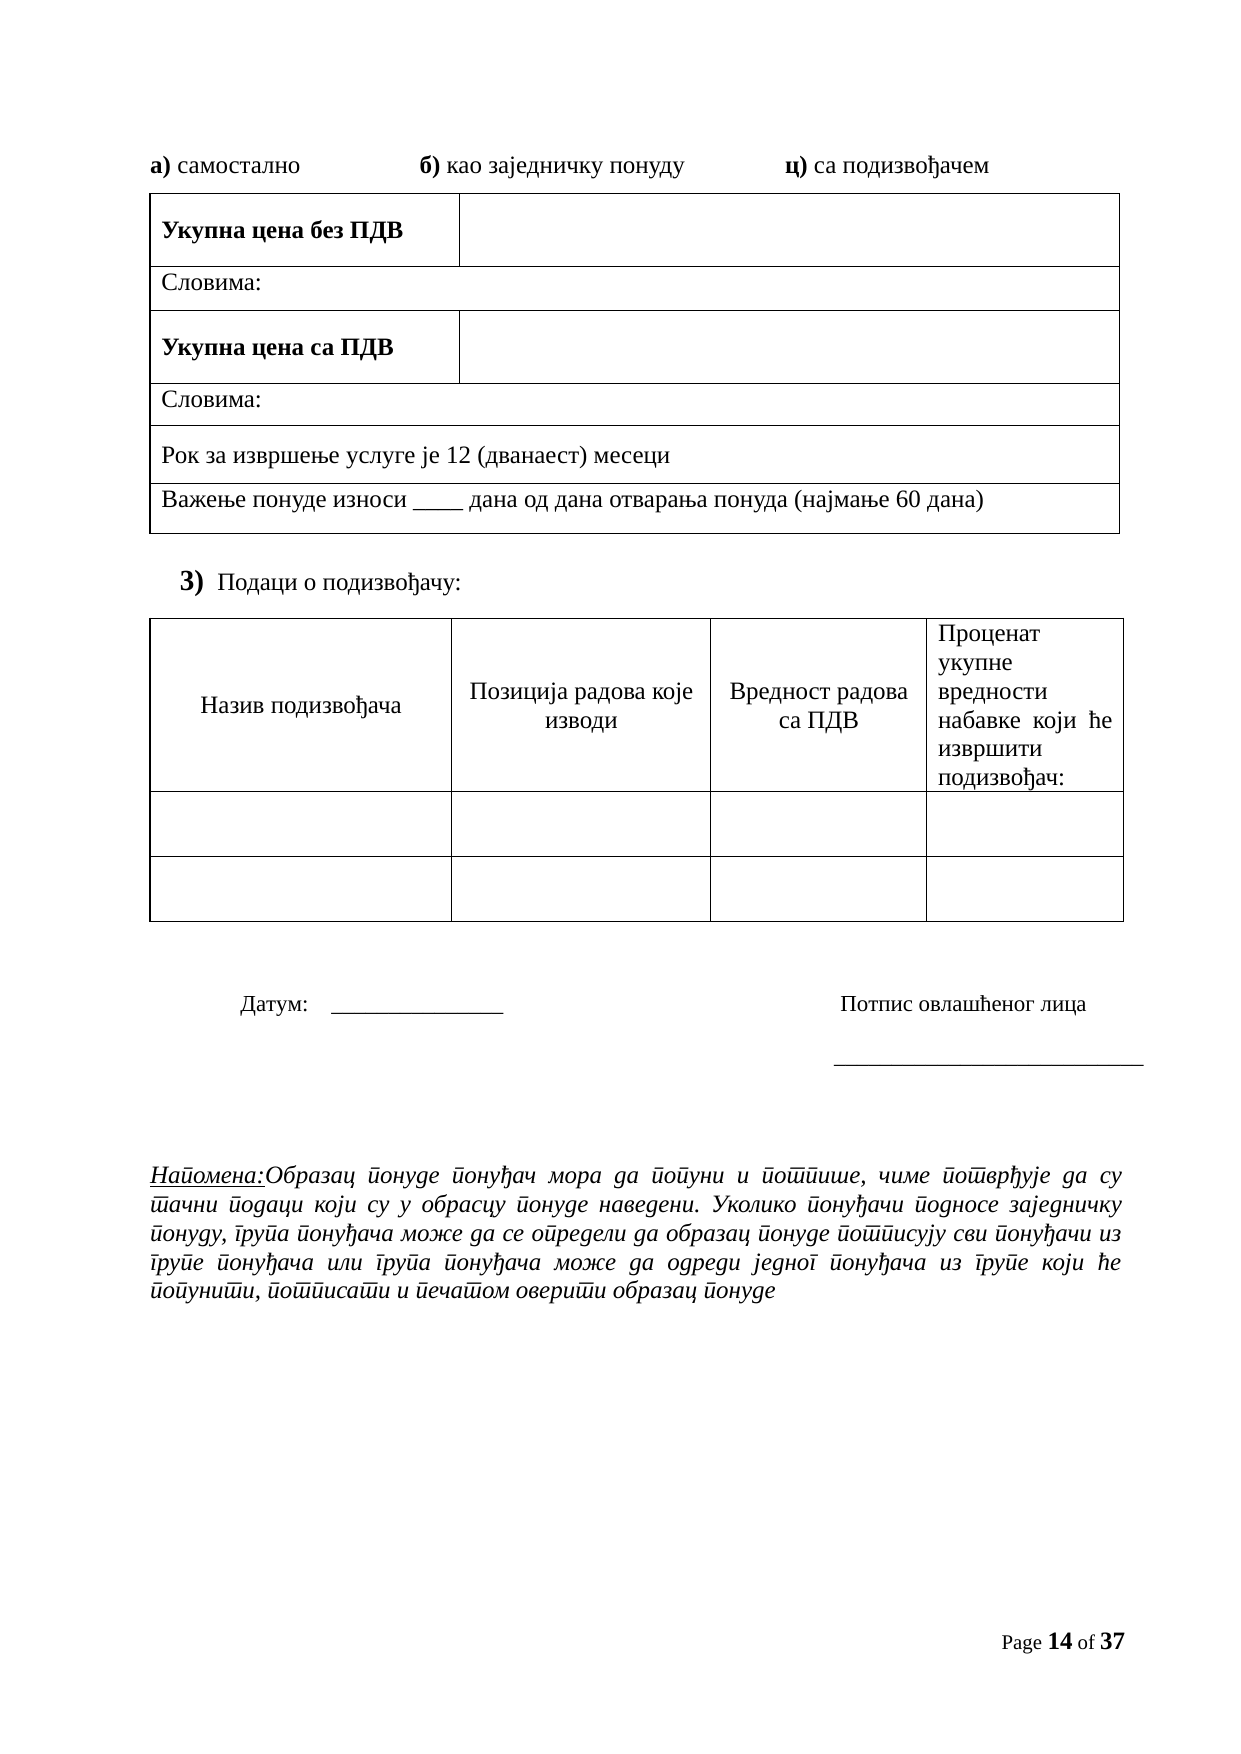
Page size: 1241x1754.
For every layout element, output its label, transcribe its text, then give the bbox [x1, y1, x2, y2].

table_header Назив подизвођача [151, 619, 451, 791]
table_cell [927, 857, 1123, 921]
table_cell [711, 857, 926, 921]
table_header Вредност радова са ПДВ [711, 619, 926, 791]
list Подаци о подизвођачу: [179, 563, 1125, 597]
table_cell [151, 857, 451, 921]
table_cell Рок за извршење услуге је 12 (дванаест) месеци [151, 426, 1119, 483]
table_cell [460, 311, 1119, 383]
table_cell Укупна цена са ПДВ [151, 311, 459, 383]
text Напомена:Образац понуде понуђач мора да попуни и потпише, чиме потврђује да су тачни подаци који су у обрасцу понуде наведени. Уколико понуђачи подносе заједничку понуду, група понуђача може да се определи да образац понуде потписују сви понуђачи из групе понуђача или група понуђача може да одреди једног понуђача из групе који ће попунити, потписати и печатом оверити образац понуде [150, 1161, 1125, 1304]
table_header Укупна цена без ПДВ [151, 194, 459, 266]
table_cell [927, 792, 1123, 856]
table_header Проценат укупне вредности набавке који ће извршити подизвођач: [927, 619, 1123, 791]
table_header Позиција радова које изводи [452, 619, 710, 791]
table_cell Словима: [151, 267, 1119, 310]
table_cell Важење понуде износи ____ дана од дана отварања понуда (најмање 60 дана) [151, 484, 1119, 533]
table_cell [452, 792, 710, 856]
text а) самостално б) као заједничку понуду ц) са подизвођачем [150, 150, 1125, 179]
table_cell [452, 857, 710, 921]
table_cell [151, 792, 451, 856]
table_cell Словима: [151, 384, 1119, 425]
table_header [460, 194, 1119, 266]
table_cell [711, 792, 926, 856]
